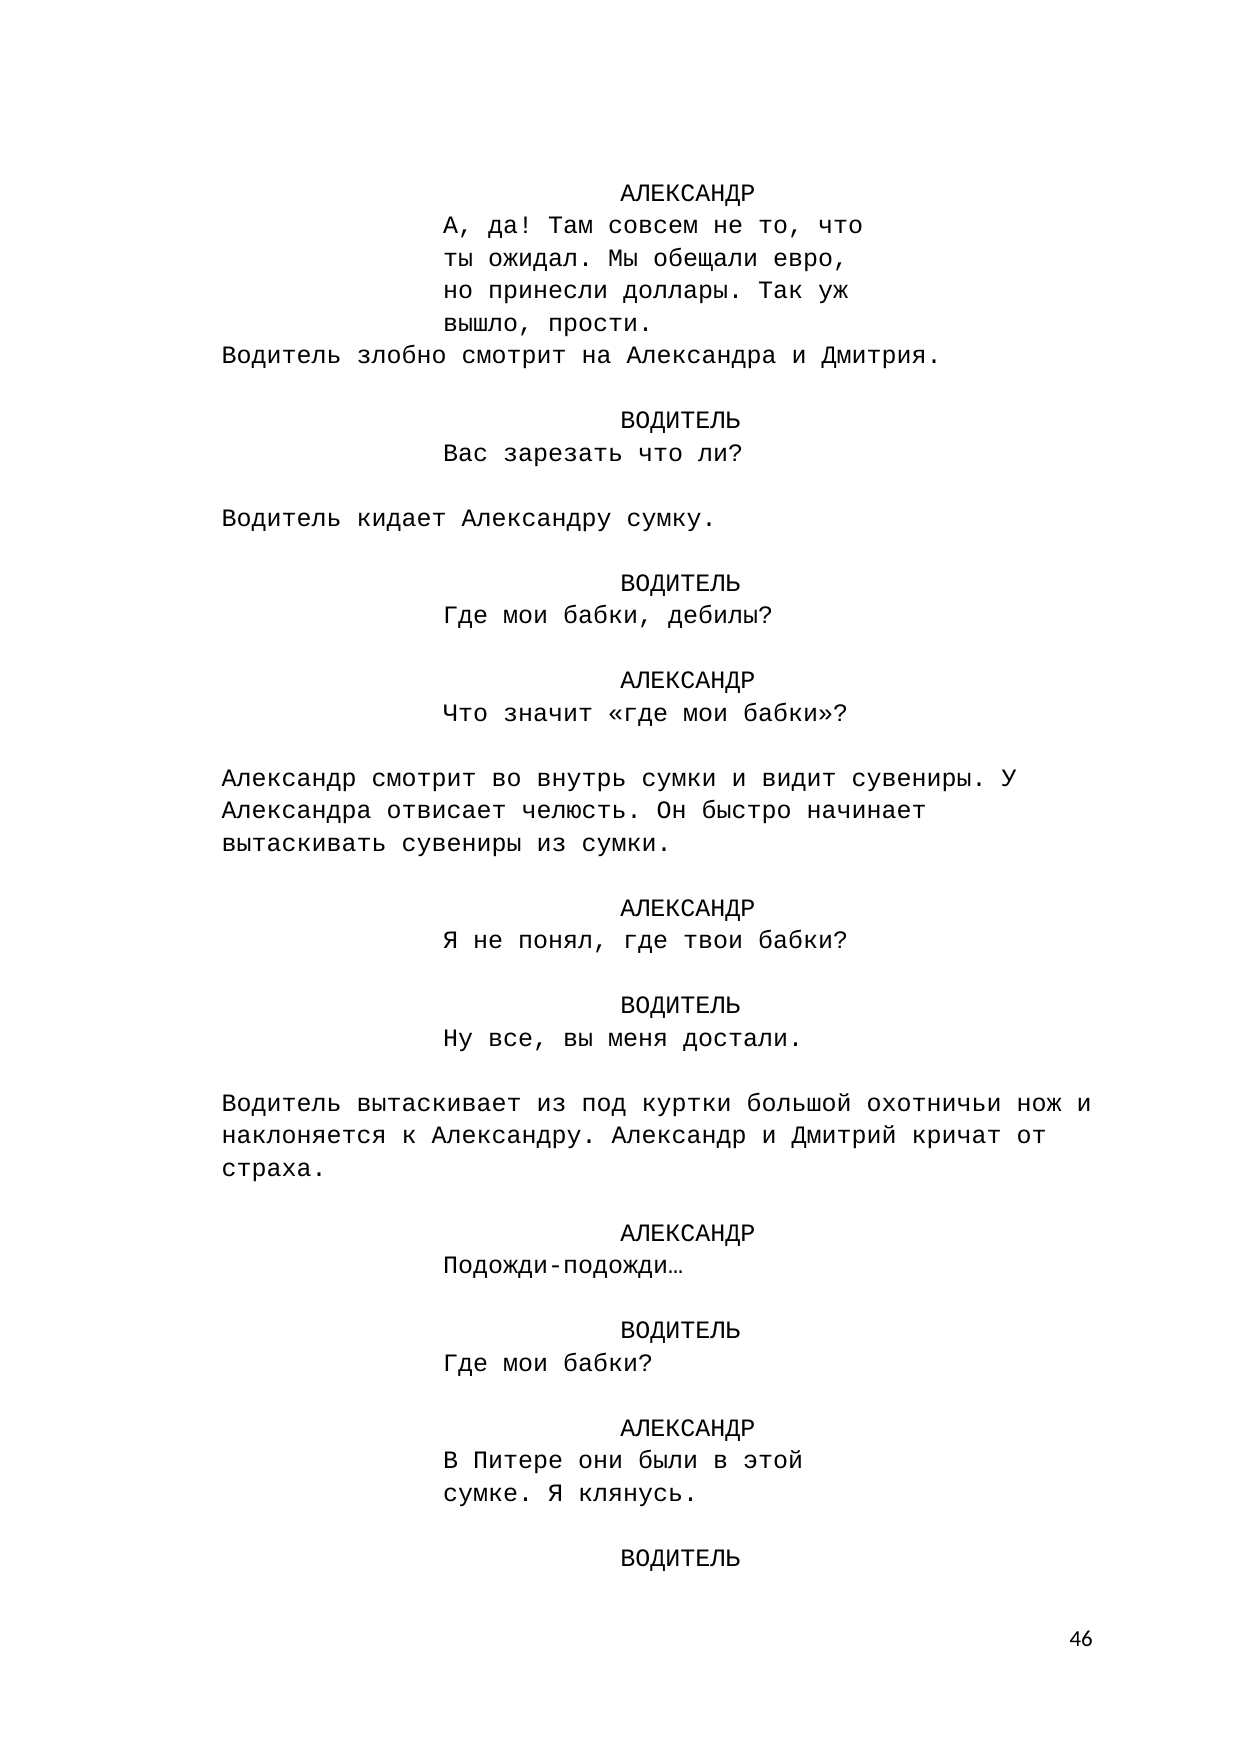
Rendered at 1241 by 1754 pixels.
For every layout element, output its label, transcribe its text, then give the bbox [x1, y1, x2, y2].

text Водитель злобно смотрит на Александра и Дмитрия. [221, 343, 1092, 371]
text АЛЕКСАНДР [620, 668, 1092, 696]
text В Питере они были в этой сумке. Я клянусь. [443, 1448, 871, 1508]
text АЛЕКСАНДР [620, 180, 1092, 208]
text Где мои бабки, дебилы? [443, 603, 871, 631]
text Александр смотрит во внутрь сумки и видит сувениры. У Александра отвисает челюсть. Он быстро начинает вытаскивать сувениры из сумки. [221, 765, 1092, 858]
text ВОДИТЕЛЬ [620, 570, 1092, 598]
text ВОДИТЕЛЬ [620, 1545, 1092, 1573]
text ВОДИТЕЛЬ [620, 1318, 1092, 1346]
text Вас зарезать что ли? [443, 440, 871, 468]
text Что значит «где мои бабки»? [443, 700, 871, 728]
text А, да! Там совсем не то, что ты ожидал. Мы обещали евро, но принесли доллары. Так уж вышло, прости. [443, 213, 871, 338]
text АЛЕКСАНДР [620, 1415, 1092, 1443]
text ВОДИТЕЛЬ [620, 993, 1092, 1021]
text АЛЕКСАНДР [620, 1220, 1092, 1248]
text Я не понял, где твои бабки? [443, 928, 871, 956]
text Где мои бабки? [443, 1350, 871, 1378]
text Водитель вытаскивает из под куртки большой охотничьи нож и наклоняется к Александру. Александр и Дмитрий кричат от страха. [221, 1090, 1092, 1183]
text Водитель кидает Александру сумку. [221, 505, 1092, 533]
text АЛЕКСАНДР [620, 895, 1092, 923]
text Подожди-подожди… [443, 1253, 871, 1281]
text Ну все, вы меня достали. [443, 1025, 871, 1053]
text ВОДИТЕЛЬ [620, 408, 1092, 436]
